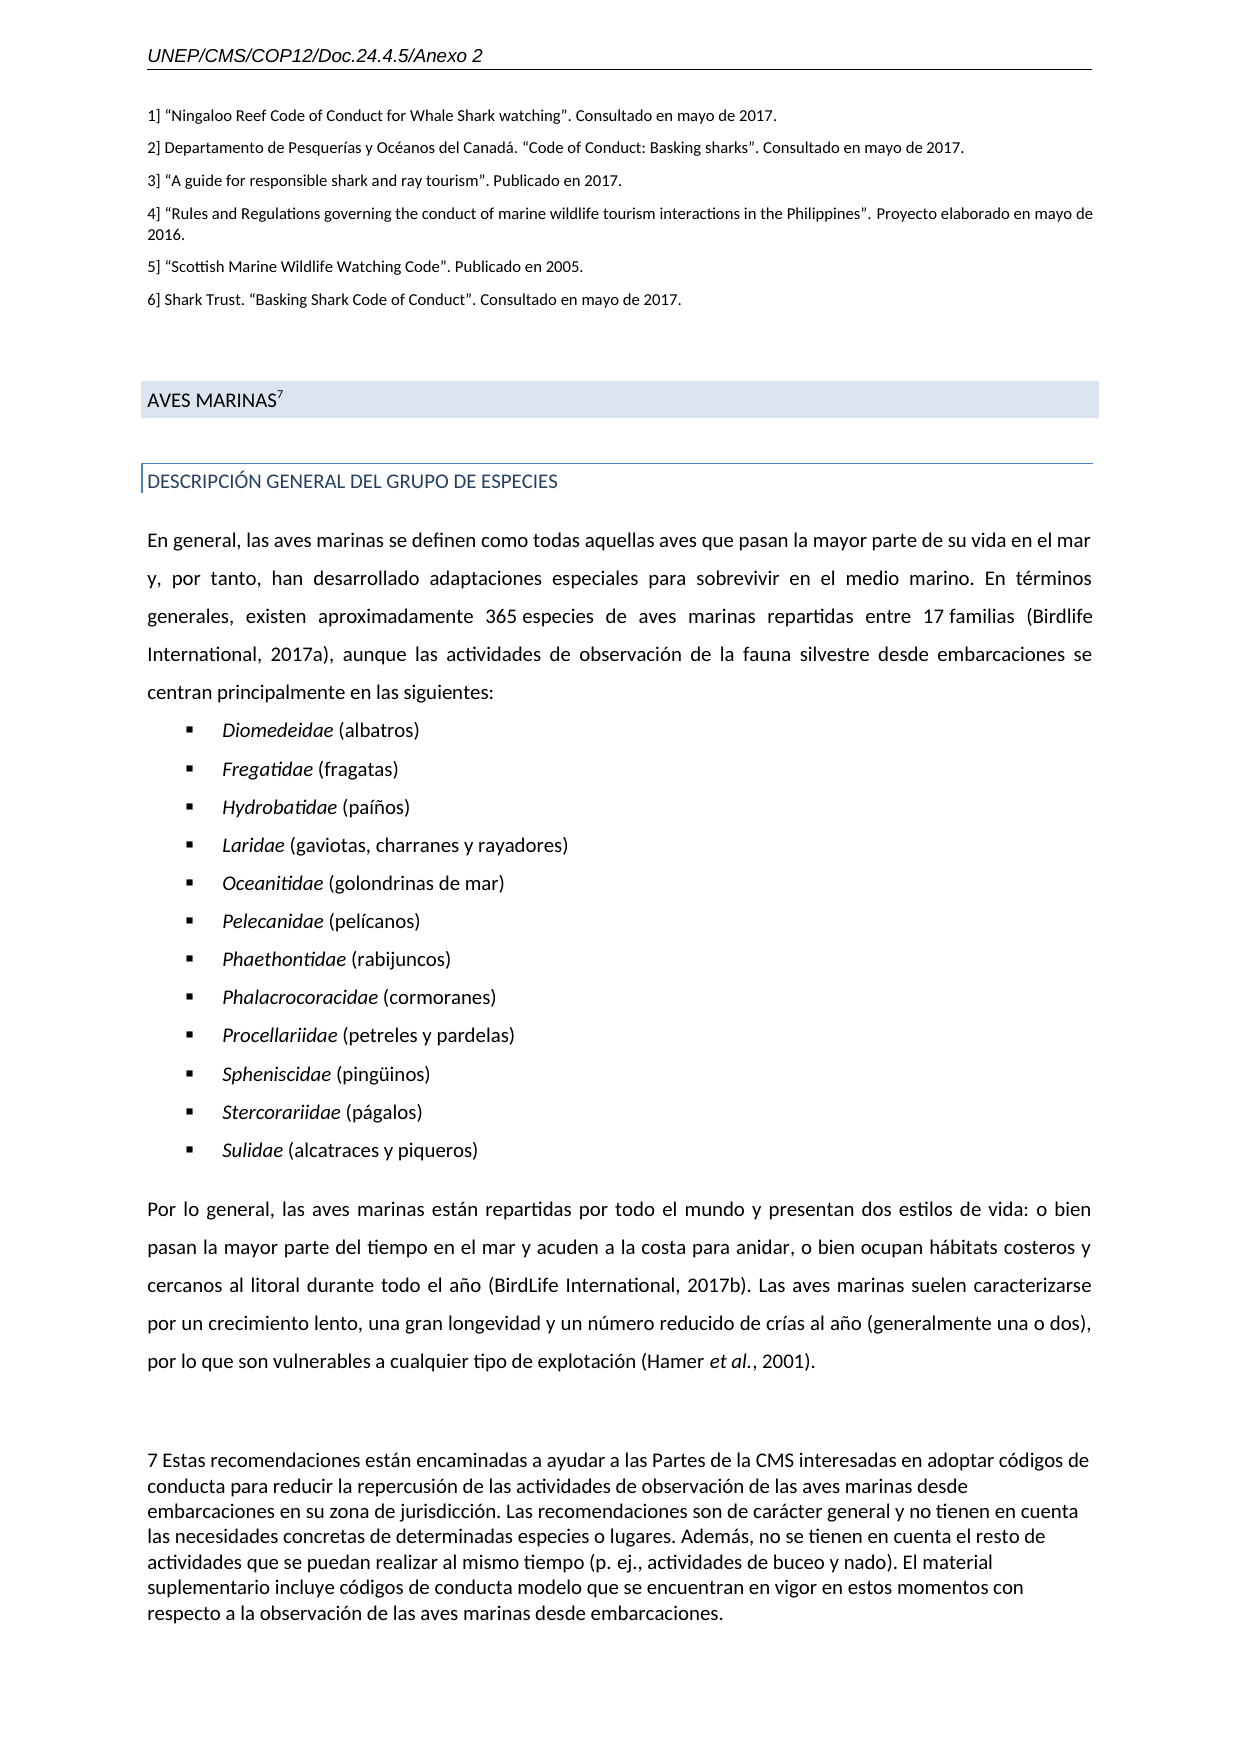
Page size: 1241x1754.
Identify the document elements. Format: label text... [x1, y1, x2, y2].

list Procellariidae (petreles y pardelas) [184, 1023, 1093, 1048]
text 6] Shark Trust. “Basking Shark Code of Conduct”. Consultado en mayo de 2017. [147, 289, 1093, 310]
text 1] “Ningaloo Reef Code of Conduct for Whale Shark watching”. Consultado en mayo de 2017. [147, 105, 1093, 125]
list Stercorariidae (págalos) [184, 1099, 1093, 1124]
list Oceanitidae (golondrinas de mar) [184, 870, 1093, 896]
text 4] “Rules and Regulations governing the conduct of marine wildlife tourism interactions in the Philippines”. Proyecto elaborado en mayo de 2016. [147, 203, 1093, 244]
text Descripción general del grupo de especies [143, 464, 1093, 493]
list Sulidae (alcatraces y piqueros) [184, 1137, 1093, 1162]
text 3] “A guide for responsible shark and ray tourism”. Publicado en 2017. [147, 171, 1093, 191]
list Phaethontidae (rabijuncos) [184, 946, 1093, 972]
list Phalacrocoracidae (cormoranes) [184, 984, 1093, 1010]
text 2] Departamento de Pesquerías y Océanos del Canadá. “Code of Conduct: Basking sharks”. Consultado en mayo de 2017. [147, 138, 1093, 158]
text En general, las aves marinas se definen como todas aquellas aves que pasan la mayor parte de su vida en el mar y, por tanto, han desarrollado adaptaciones especiales para sobrevivir en el medio marino. En términos generales, existen aproximadamente 365 especies de aves marinas repartidas entre 17 familias (Birdlife International, 2017a), aunque las actividades de observación de la fauna silvestre desde embarcaciones se centran principalmente en las siguientes: [147, 527, 1093, 705]
list Fregatidae (fragatas) [184, 756, 1093, 781]
list Spheniscidae (pingüinos) [184, 1061, 1093, 1086]
text Por lo general, las aves marinas están repartidas por todo el mundo y presentan dos estilos de vida: o bien pasan la mayor parte del tiempo en el mar y acuden a la costa para anidar, o bien ocupan hábitats costeros y cercanos al litoral durante todo el año (BirdLife International, 2017b). Las aves marinas suelen caracterizarse por un crecimiento lento, una gran longevidad y un número reducido de crías al año (generalmente una o dos), por lo que son vulnerables a cualquier tipo de explotación (Hamer et al., 2001). [147, 1196, 1093, 1374]
list Pelecanidae (pelícanos) [184, 908, 1093, 934]
list Hydrobatidae (paíños) [184, 794, 1093, 819]
list Diomedeidae (albatros) [184, 718, 1093, 743]
text 5] “Scottish Marine Wildlife Watching Code”. Publicado en 2005. [147, 257, 1093, 277]
text Aves marinas [147, 387, 1093, 412]
list Laridae (gaviotas, charranes y rayadores) [184, 832, 1093, 857]
